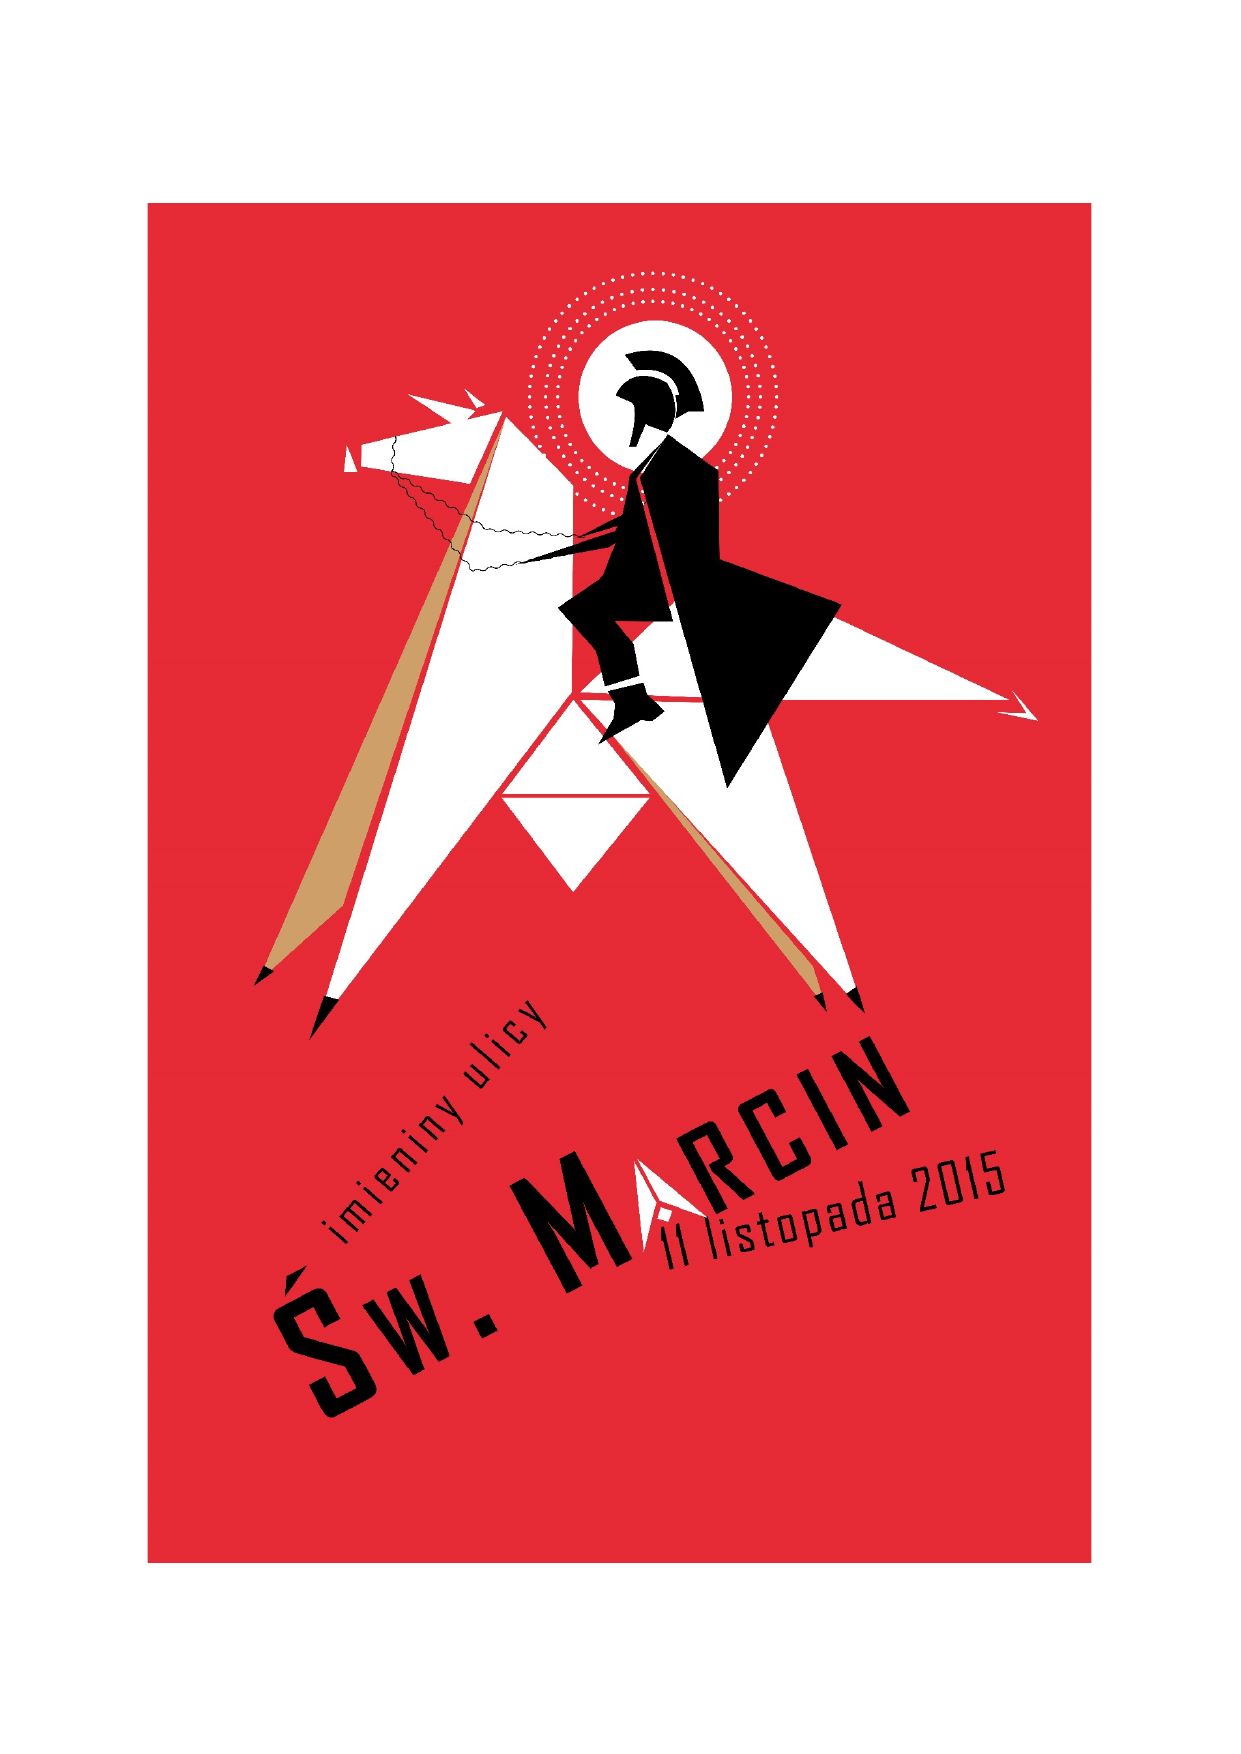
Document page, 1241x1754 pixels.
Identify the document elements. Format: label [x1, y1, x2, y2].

picture [147, 203, 1092, 1563]
